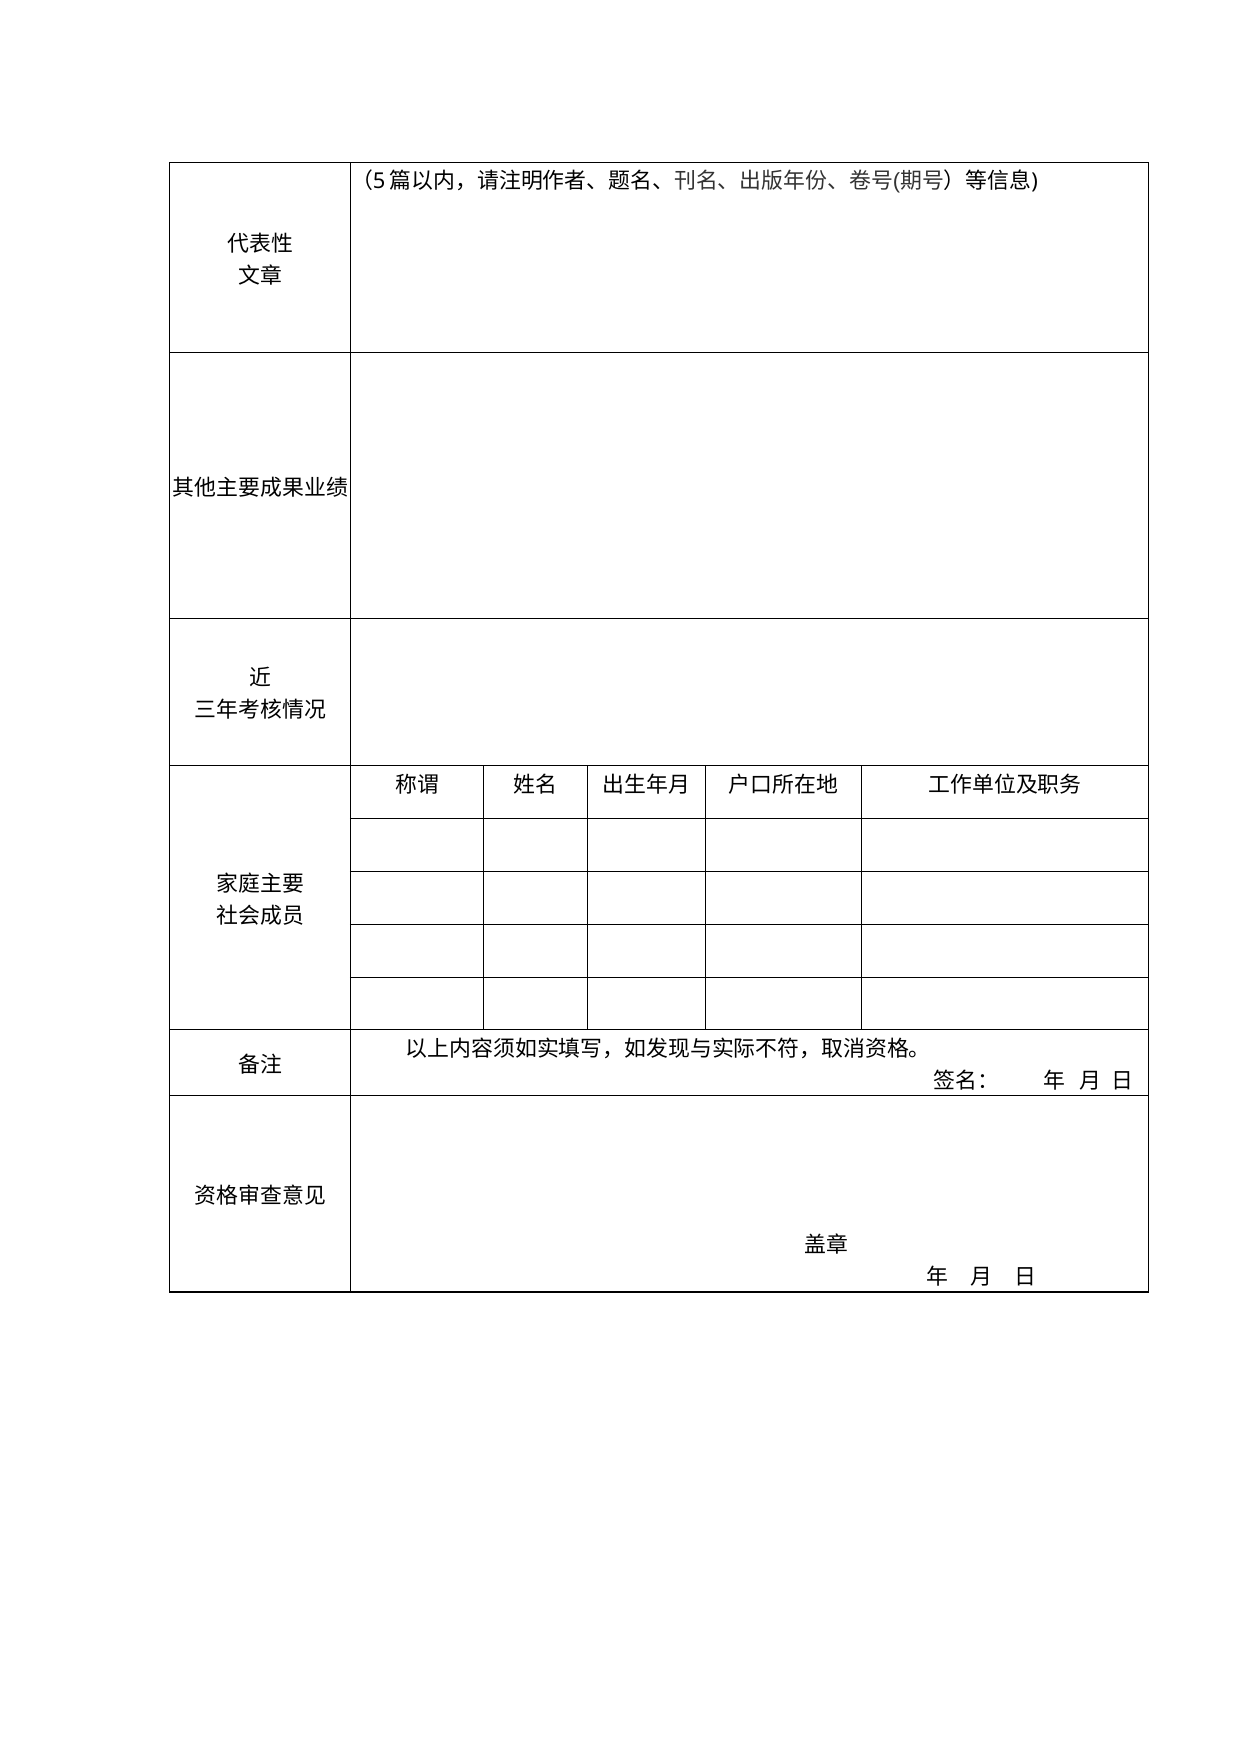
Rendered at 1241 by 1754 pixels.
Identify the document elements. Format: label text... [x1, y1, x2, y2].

table_cell 近 三年考核情况 [170, 619, 350, 765]
table_cell 以上内容须如实填写，如发现与实际不符，取消资格。 签名： 年 月 日 [351, 1030, 1148, 1095]
table_cell [484, 925, 587, 977]
table_cell [706, 872, 861, 924]
table_cell [588, 925, 705, 977]
table_cell [706, 978, 861, 1029]
table_cell [588, 978, 705, 1029]
table_cell [706, 819, 861, 871]
table_cell （5篇以内，请注明作者、题名、刊名、出版年份、卷号(期号）等信息) [351, 163, 1148, 352]
table_cell [351, 819, 483, 871]
table_cell [351, 872, 483, 924]
table_cell 家庭主要 社会成员 [170, 766, 350, 1029]
table_cell 姓名 [484, 766, 587, 818]
table_cell [862, 872, 1148, 924]
table_cell [484, 872, 587, 924]
table_cell [588, 872, 705, 924]
table_cell [588, 819, 705, 871]
table_cell 盖章 年 月 日 [351, 1096, 1148, 1291]
table_cell 资格审查意见 [170, 1096, 350, 1291]
table_cell 出生年月 [588, 766, 705, 818]
table_cell [351, 978, 483, 1029]
table_cell [484, 819, 587, 871]
table_cell 工作单位及职务 [862, 766, 1148, 818]
table_cell [862, 819, 1148, 871]
table_cell [351, 353, 1148, 618]
table_cell [351, 925, 483, 977]
table_cell 备注 [170, 1030, 350, 1095]
table_cell 代表性 文章 [170, 163, 350, 352]
table_cell [862, 978, 1148, 1029]
table_cell [862, 925, 1148, 977]
table_cell 其他主要成果业绩 [170, 353, 350, 618]
table_cell 称谓 [351, 766, 483, 818]
table_cell [484, 978, 587, 1029]
table_cell 户口所在地 [706, 766, 861, 818]
table_cell [351, 619, 1148, 765]
table_cell [706, 925, 861, 977]
